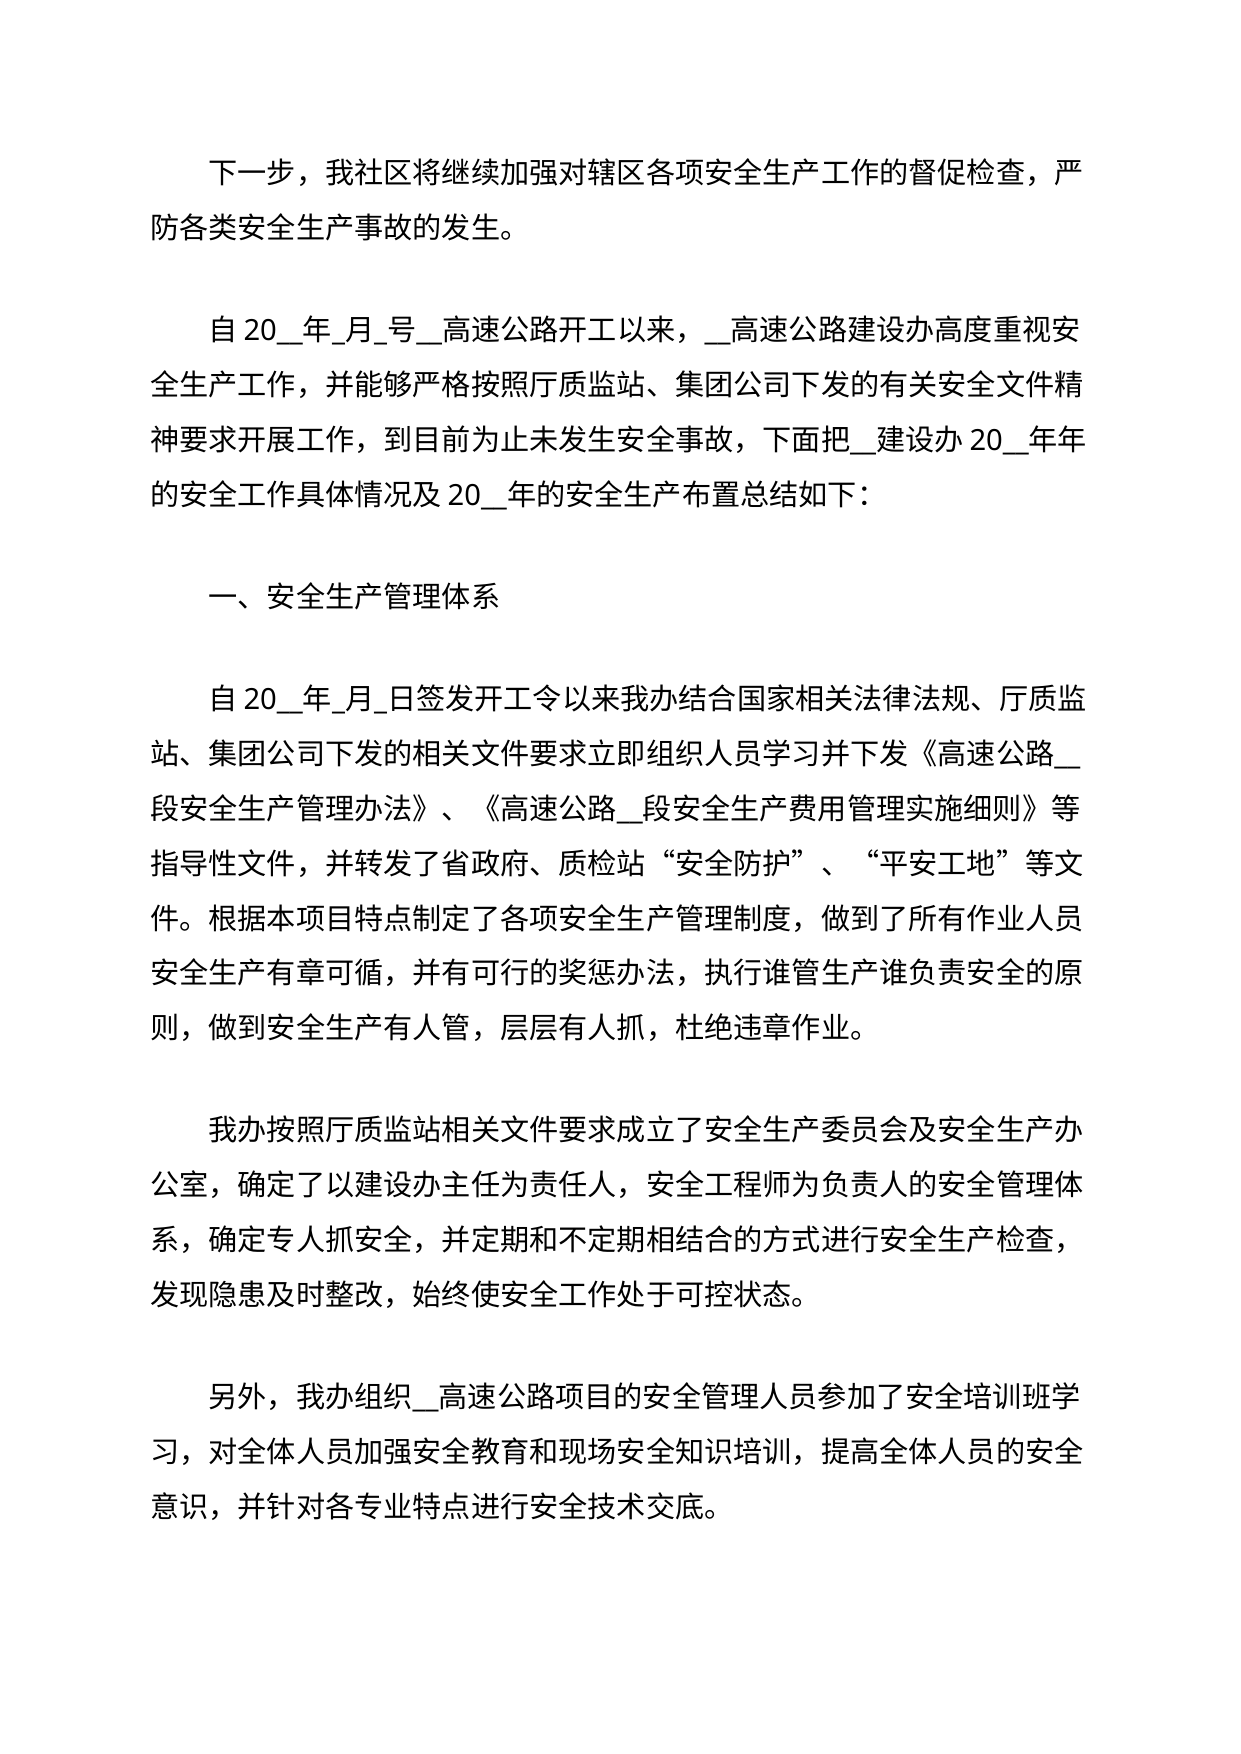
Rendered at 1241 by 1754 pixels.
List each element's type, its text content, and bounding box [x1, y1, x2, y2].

text 下一步，我社区将继续加强对辖区各项安全生产工作的督促检查，严防各类安全生产事故的发生。 [150, 150, 1090, 247]
text 我办按照厅质监站相关文件要求成立了安全生产委员会及安全生产办公室，确定了以建设办主任为责任人，安全工程师为负责人的安全管理体系，确定专人抓安全，并定期和不定期相结合的方式进行安全生产检查，发现隐患及时整改，始终使安全工作处于可控状态。 [150, 1107, 1090, 1314]
text 另外，我办组织__高速公路项目的安全管理人员参加了安全培训班学习，对全体人员加强安全教育和现场安全知识培训，提高全体人员的安全意识，并针对各专业特点进行安全技术交底。 [150, 1373, 1090, 1525]
text 自20__年_月_日签发开工令以来我办结合国家相关法律法规、厅质监站、集团公司下发的相关文件要求立即组织人员学习并下发《高速公路__段安全生产管理办法》、《高速公路__段安全生产费用管理实施细则》等指导性文件，并转发了省政府、质检站“安全防护”、“平安工地”等文件。根据本项目特点制定了各项安全生产管理制度，做到了所有作业人员安全生产有章可循，并有可行的奖惩办法，执行谁管生产谁负责安全的原则，做到安全生产有人管，层层有人抓，杜绝违章作业。 [150, 675, 1090, 1047]
text 一、安全生产管理体系 [150, 573, 1090, 616]
text 自20__年_月_号__高速公路开工以来，__高速公路建设办高度重视安全生产工作，并能够严格按照厅质监站、集团公司下发的有关安全文件精神要求开展工作，到目前为止未发生安全事故，下面把__建设办20__年年的安全工作具体情况及20__年的安全生产布置总结如下： [150, 307, 1090, 514]
